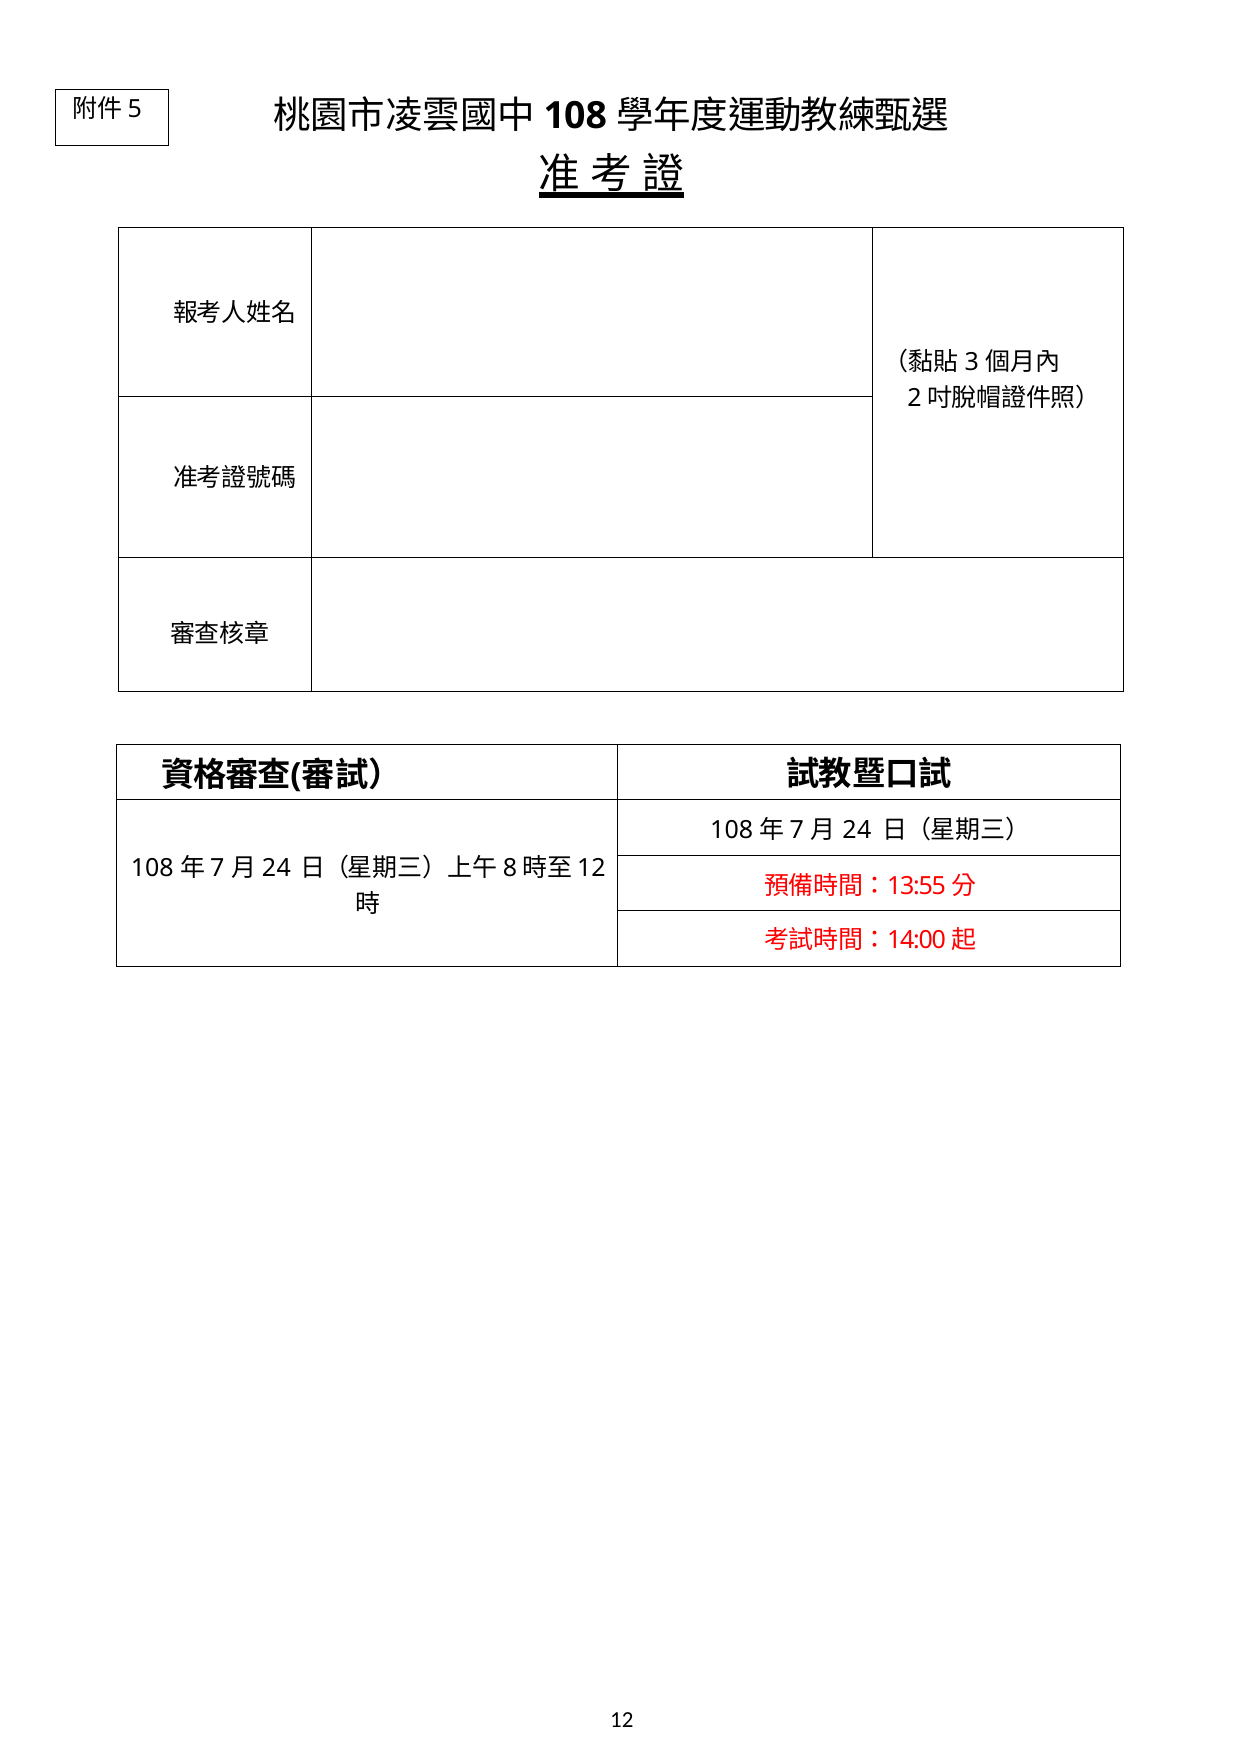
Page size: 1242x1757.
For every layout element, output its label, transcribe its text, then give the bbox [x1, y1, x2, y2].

table_cell 准考證號碼 [119, 397, 311, 557]
table_cell 108 年7 月 2 4 日（星期三） [618, 800, 1120, 855]
table_header （黏貼 3 個月內 2 吋脫帽證件照） [873, 228, 1123, 557]
table_cell 108 年7 月 2 4 日（星期三）上午8時至12時 [117, 800, 617, 966]
table_cell [312, 558, 1123, 691]
table_header [312, 228, 872, 396]
text 桃園市凌雲國中 108 學年度運動教練甄選 [206, 89, 1017, 137]
table_cell [312, 397, 872, 557]
table_header 試教暨口試 [618, 745, 1120, 799]
table_header 報考人姓名 [119, 228, 311, 396]
table_cell 考試時間：14:00起 [618, 911, 1120, 966]
table_cell 預備時間：13:55分 [618, 856, 1120, 910]
table_cell 審查核章 [119, 558, 311, 691]
text 准 考 證 [523, 137, 699, 196]
text 附件 5 [72, 89, 146, 125]
table_header 資格審查(審試） [117, 745, 617, 799]
